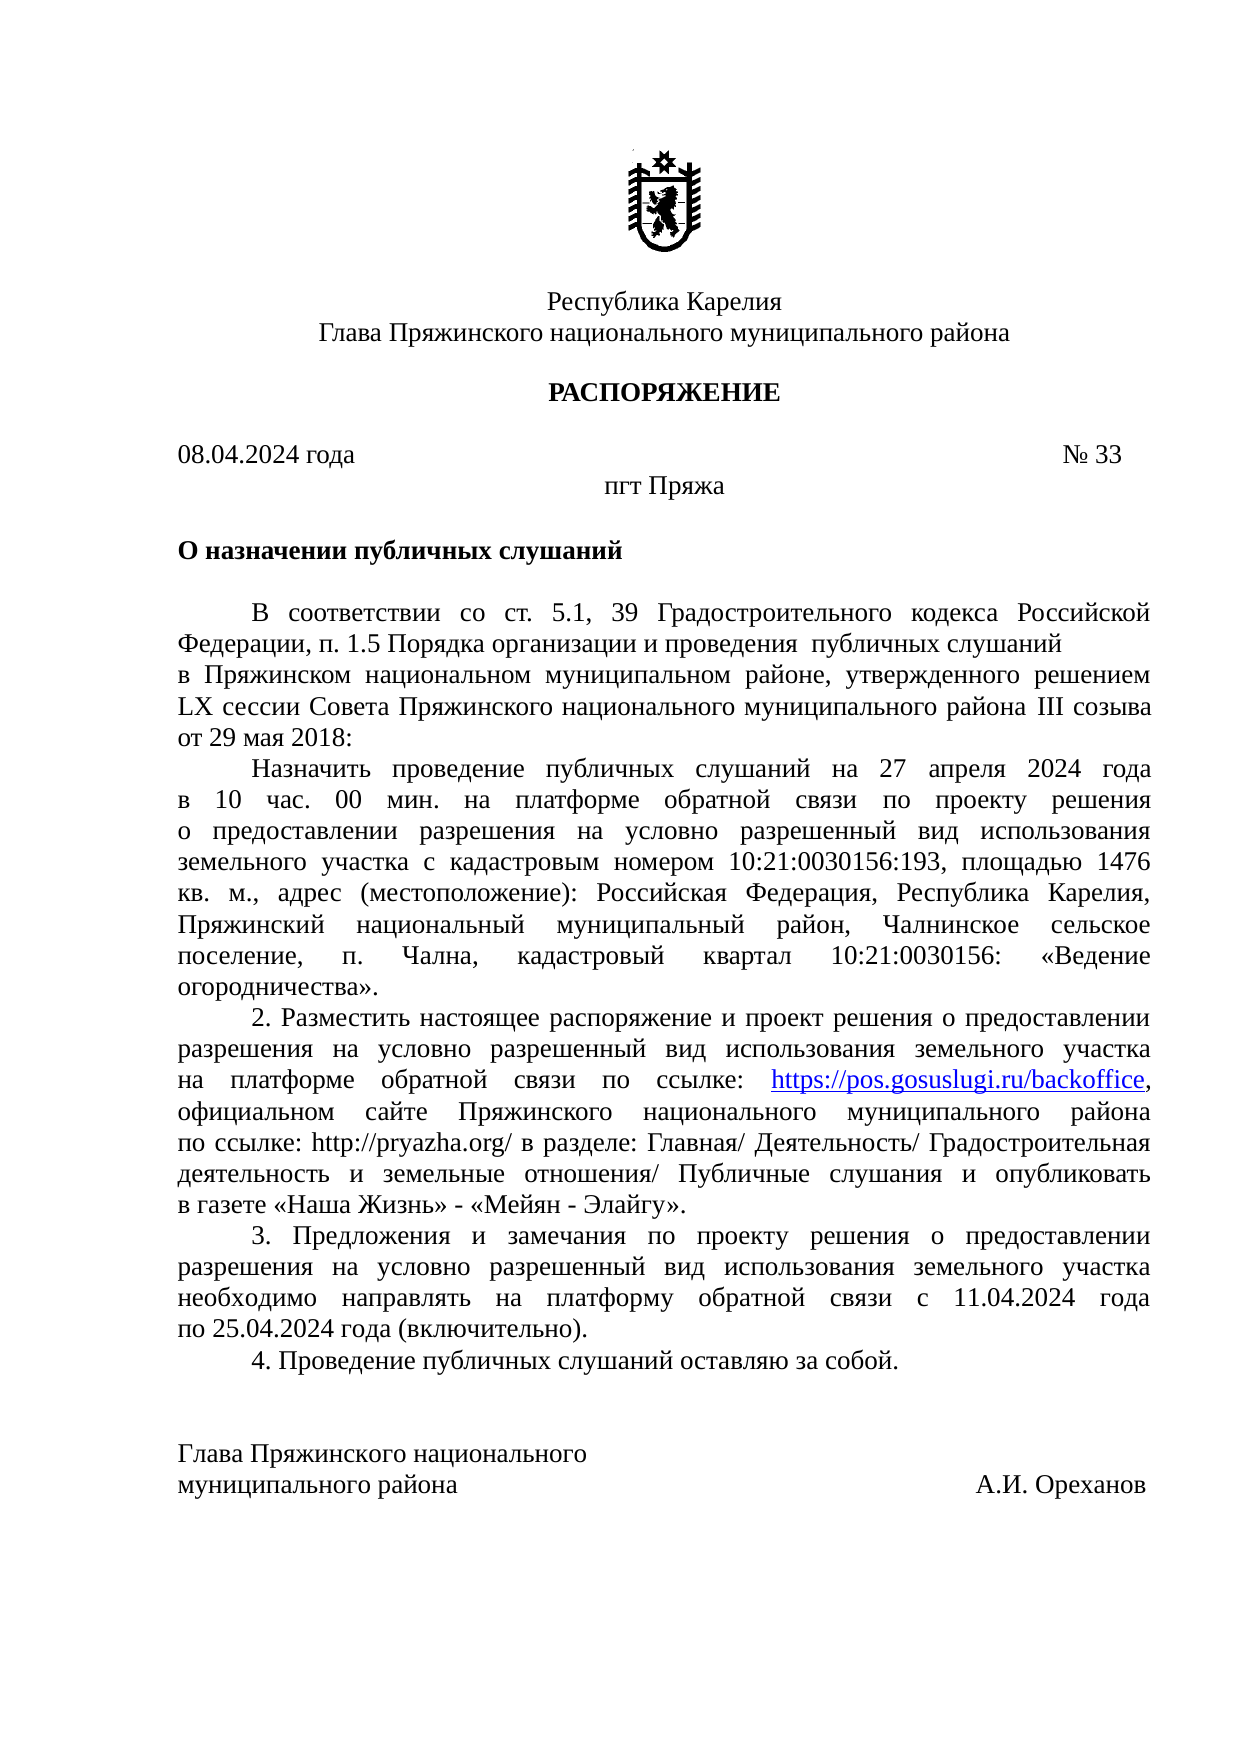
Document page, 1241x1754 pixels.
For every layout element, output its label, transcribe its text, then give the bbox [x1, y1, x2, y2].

text в Пряжинском национальном муниципальном районе, утвержденного решением LX сессии Совета Пряжинского национального муниципального района III созыва от 29 мая 2018: [177, 658, 1152, 752]
text Республика Карелия [177, 285, 1152, 316]
text 3. Предложения и замечания по проекту решения о предоставлении разрешения на условно разрешенный вид использования земельного участка необходимо направлять на платформу обратной связи с 11.04.2024 года по 25.04.2024 года (включительно). [177, 1219, 1152, 1344]
text Глава Пряжинского национального [177, 1437, 1152, 1468]
text пгт Пряжа [177, 469, 1152, 500]
text 4. Проведение публичных слушаний оставляю за собой. [177, 1344, 1152, 1375]
text О назначении публичных слушаний [177, 534, 1152, 565]
text В соответствии со ст. 5.1, 39 Градостроительного кодекса Российской Федерации, п. 1.5 Порядка организации и проведения публичных слушаний [177, 596, 1152, 658]
text муниципального района А.И. Ореханов [177, 1468, 1152, 1499]
picture [627, 149, 702, 254]
text 08.04.2024 года № 33 [177, 438, 1152, 469]
text Назначить проведение публичных слушаний на 27 апреля 2024 года в 10 час. 00 мин. на платформе обратной связи по проекту решения о предоставлении разрешения на условно разрешенный вид использования земельного участка с кадастровым номером 10:21:0030156:193, площадью 1476 кв. м., адрес (местоположение): Российская Федерация, Республика Карелия, Пряжинский национальный муниципальный район, Чалнинское сельское поселение, п. Чална, кадастровый квартал 10:21:0030156: «Ведение огородничества». [177, 752, 1152, 1001]
text 2. Разместить настоящее распоряжение и проект решения о предоставлении разрешения на условно разрешенный вид использования земельного участка на платформе обратной связи по ссылке: https://pos.gosuslugi.ru/backoffice, официальном сайте Пряжинского национального муниципального района по ссылке: http://pryazha.org/ в разделе: Главная/ Деятельность/ Градостроительная деятельность и земельные отношения/ Публичные слушания и опубликовать в газете «Наша Жизнь» - «Мейян - Элайгу». [177, 1001, 1152, 1219]
text РАСПОРЯЖЕНИЕ [177, 376, 1152, 407]
text Глава Пряжинского национального муниципального района [177, 316, 1152, 347]
